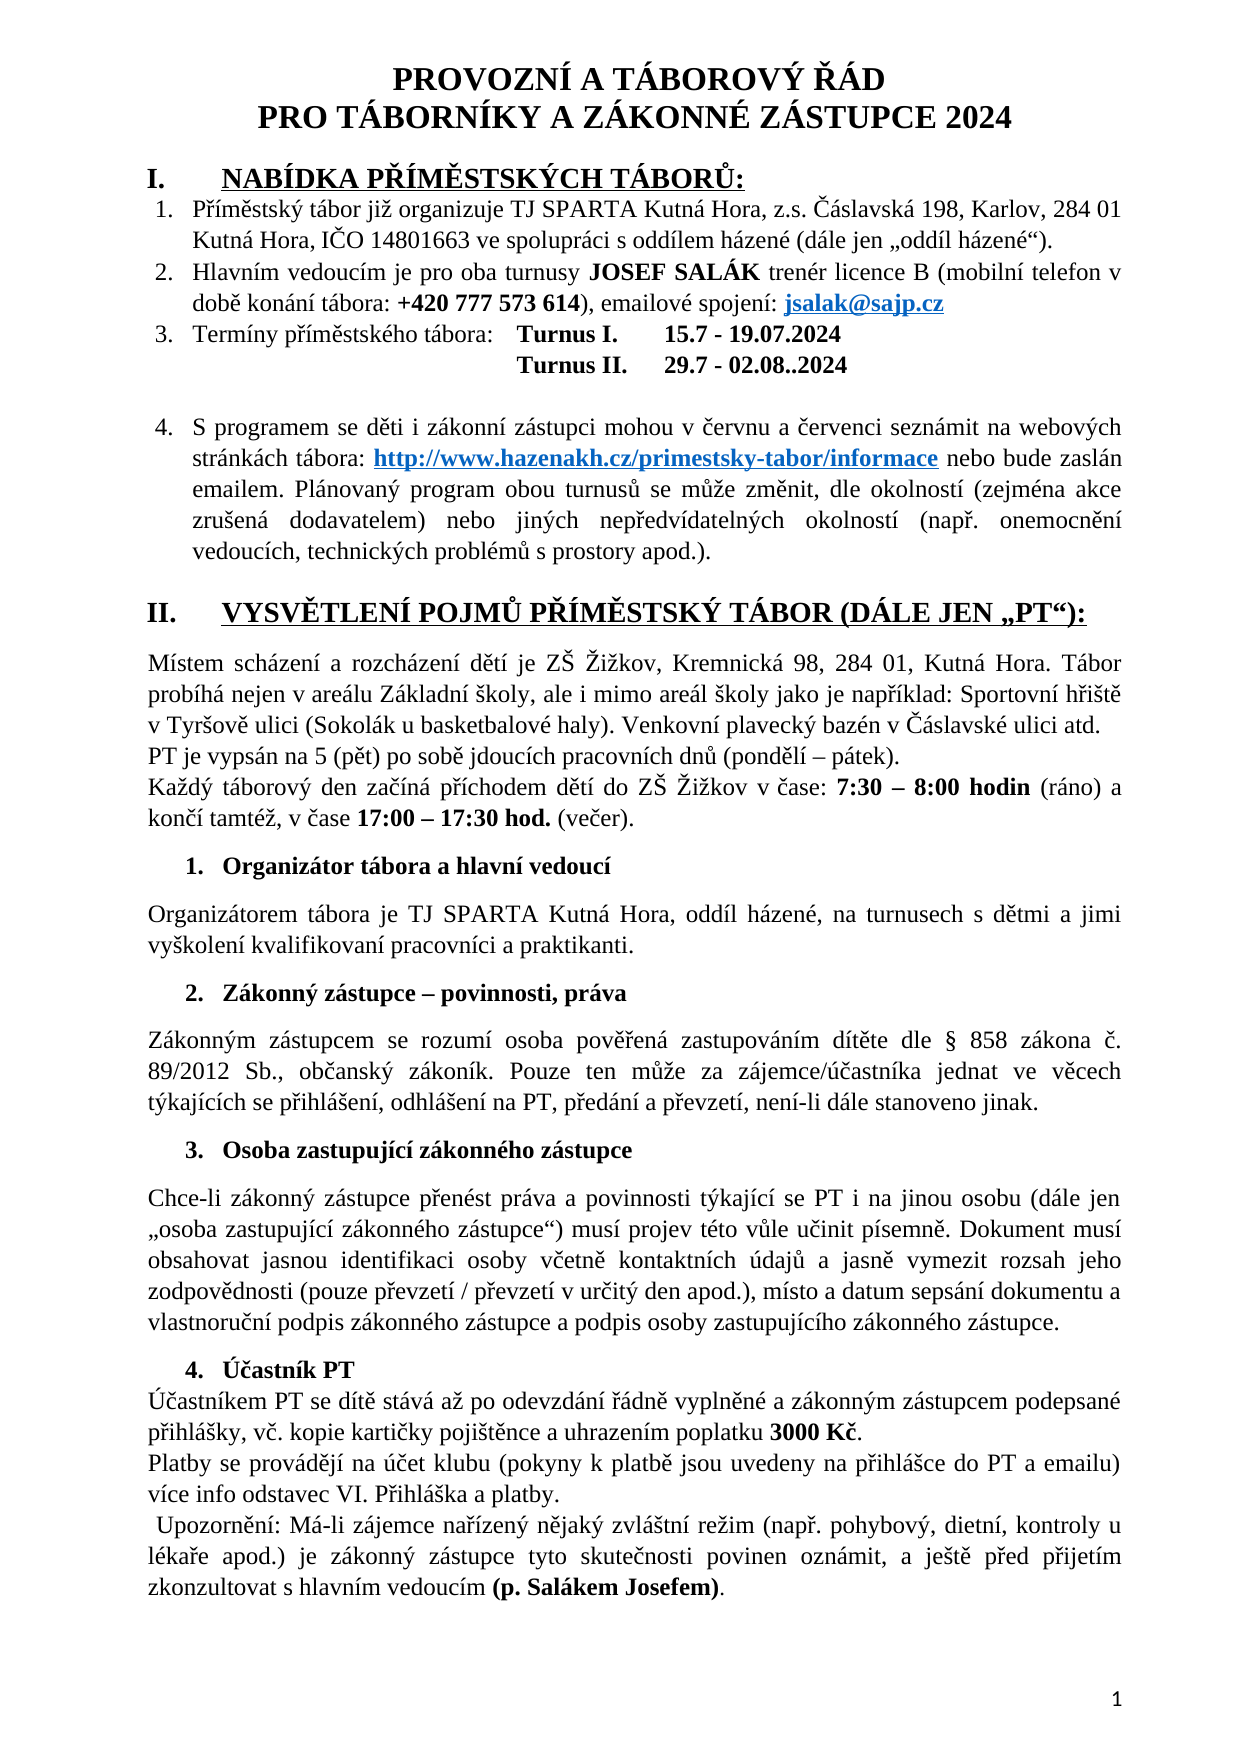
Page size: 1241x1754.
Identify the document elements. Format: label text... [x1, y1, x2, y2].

text Místem scházení a rozcházení dětí je ZŠ Žižkov, Kremnická 98, 284 01, Kutná Hora. Tábor probíhá nejen v areálu Základní školy, ale i mimo areál školy jako je například: Sportovní hřiště v Tyršově ulici (Sokolák u basketbalové haly). Venkovní plavecký bazén v Čáslavské ulici atd. [148, 648, 1122, 739]
text Organizátorem tábora je TJ SPARTA Kutná Hora, oddíl házené, na turnusech s dětmi a jimi vyškolení kvalifikovaní pracovníci a praktikanti. [148, 899, 1122, 959]
list Účastník PT [185, 1355, 1122, 1383]
list Účastníkem PT se dítě stává až po odevzdání řádně vyplněné a zákonným zástupcem podepsané přihlášky, vč. kopie kartičky pojištěnce a uhrazením poplatku 3000 Kč. [148, 1386, 1122, 1446]
list Platby se provádějí na účet klubu (pokyny k platbě jsou uvedeny na přihlášce do PT a emailu) více info odstavec VI. Přihláška a platby. [148, 1448, 1122, 1508]
text PRO TÁBORNÍKY A ZÁKONNÉ ZÁSTUPCE 2024 [148, 97, 1122, 136]
text PT je vypsán na 5 (pět) po sobě jdoucích pracovních dnů (pondělí – pátek). [148, 741, 1122, 770]
text Chce-li zákonný zástupce přenést práva a povinnosti týkající se PT i na jinou osobu (dále jen „osoba zastupující zákonného zástupce“) musí projev této vůle učinit písemně. Dokument musí obsahovat jasnou identifikaci osoby včetně kontaktních údajů a jasně vymezit rozsah jeho zodpovědnosti (pouze převzetí / převzetí v určitý den apod.), místo a datum sepsání dokumentu a vlastnoruční podpis zákonného zástupce a podpis osoby zastupujícího zákonného zástupce. [148, 1183, 1122, 1336]
text PROVOZNÍ A TÁBOROVÝ ŘÁD [148, 59, 1122, 97]
text Každý táborový den začíná příchodem dětí do ZŠ Žižkov v čase: 7:30 – 8:00 hodin (ráno) a končí tamtéž, v čase 17:00 – 17:30 hod. (večer). [148, 772, 1122, 832]
list NABÍDKA PŘÍMĚSTSKÝCH TÁBORŮ: [146, 161, 1122, 194]
list Osoba zastupující zákonného zástupce [185, 1135, 1122, 1164]
list Zákonný zástupce – povinnosti, práva [185, 978, 1122, 1006]
list Upozornění: Má-li zájemce nařízený nějaký zvláštní režim (např. pohybový, dietní, kontroly u lékaře apod.) je zákonný zástupce tyto skutečnosti povinen oznámit, a ještě před přijetím zkonzultovat s hlavním vedoucím (p. Salákem Josefem). [148, 1510, 1122, 1601]
list Příměstský tábor již organizuje TJ SPARTA Kutná Hora, z.s. Čáslavská 198, Karlov, 284 01 Kutná Hora, IČO 14801663 ve spolupráci s oddílem házené (dále jen „oddíl házené“). [154, 194, 1122, 254]
list Organizátor tábora a hlavní vedoucí [185, 851, 1122, 880]
list S programem se děti i zákonní zástupci mohou v červnu a červenci seznámit na webových stránkách tábora: http://www.hazenakh.cz/primestsky-tabor/informace nebo bude zaslán emailem. Plánovaný program obou turnusů se může změnit, dle okolností (zejména akce zrušená dodavatelem) nebo jiných nepředvídatelných okolností (např. onemocnění vedoucích, technických problémů s prostory apod.). [154, 412, 1122, 565]
list Hlavním vedoucím je pro oba turnusy JOSEF SALÁK trenér licence B (mobilní telefon v době konání tábora: +420 777 573 614), emailové spojení: jsalak@sajp.cz [154, 257, 1122, 316]
list Termíny příměstského tábora: Turnus I. 15.7 - 19.07.2024 Turnus II. 29.7 - 02.08..2024 [154, 319, 1122, 409]
text Zákonným zástupcem se rozumí osoba pověřená zastupováním dítěte dle § 858 zákona č. 89/2012 Sb., občanský zákoník. Pouze ten může za zájemce/účastníka jednat ve věcech týkajících se přihlášení, odhlášení na PT, předání a převzetí, není-li dále stanoveno jinak. [148, 1025, 1122, 1116]
list VYSVĚTLENÍ POJMŮ PŘÍMĚSTSKÝ TÁBOR (DÁLE JEN „PT“): [146, 596, 1122, 629]
